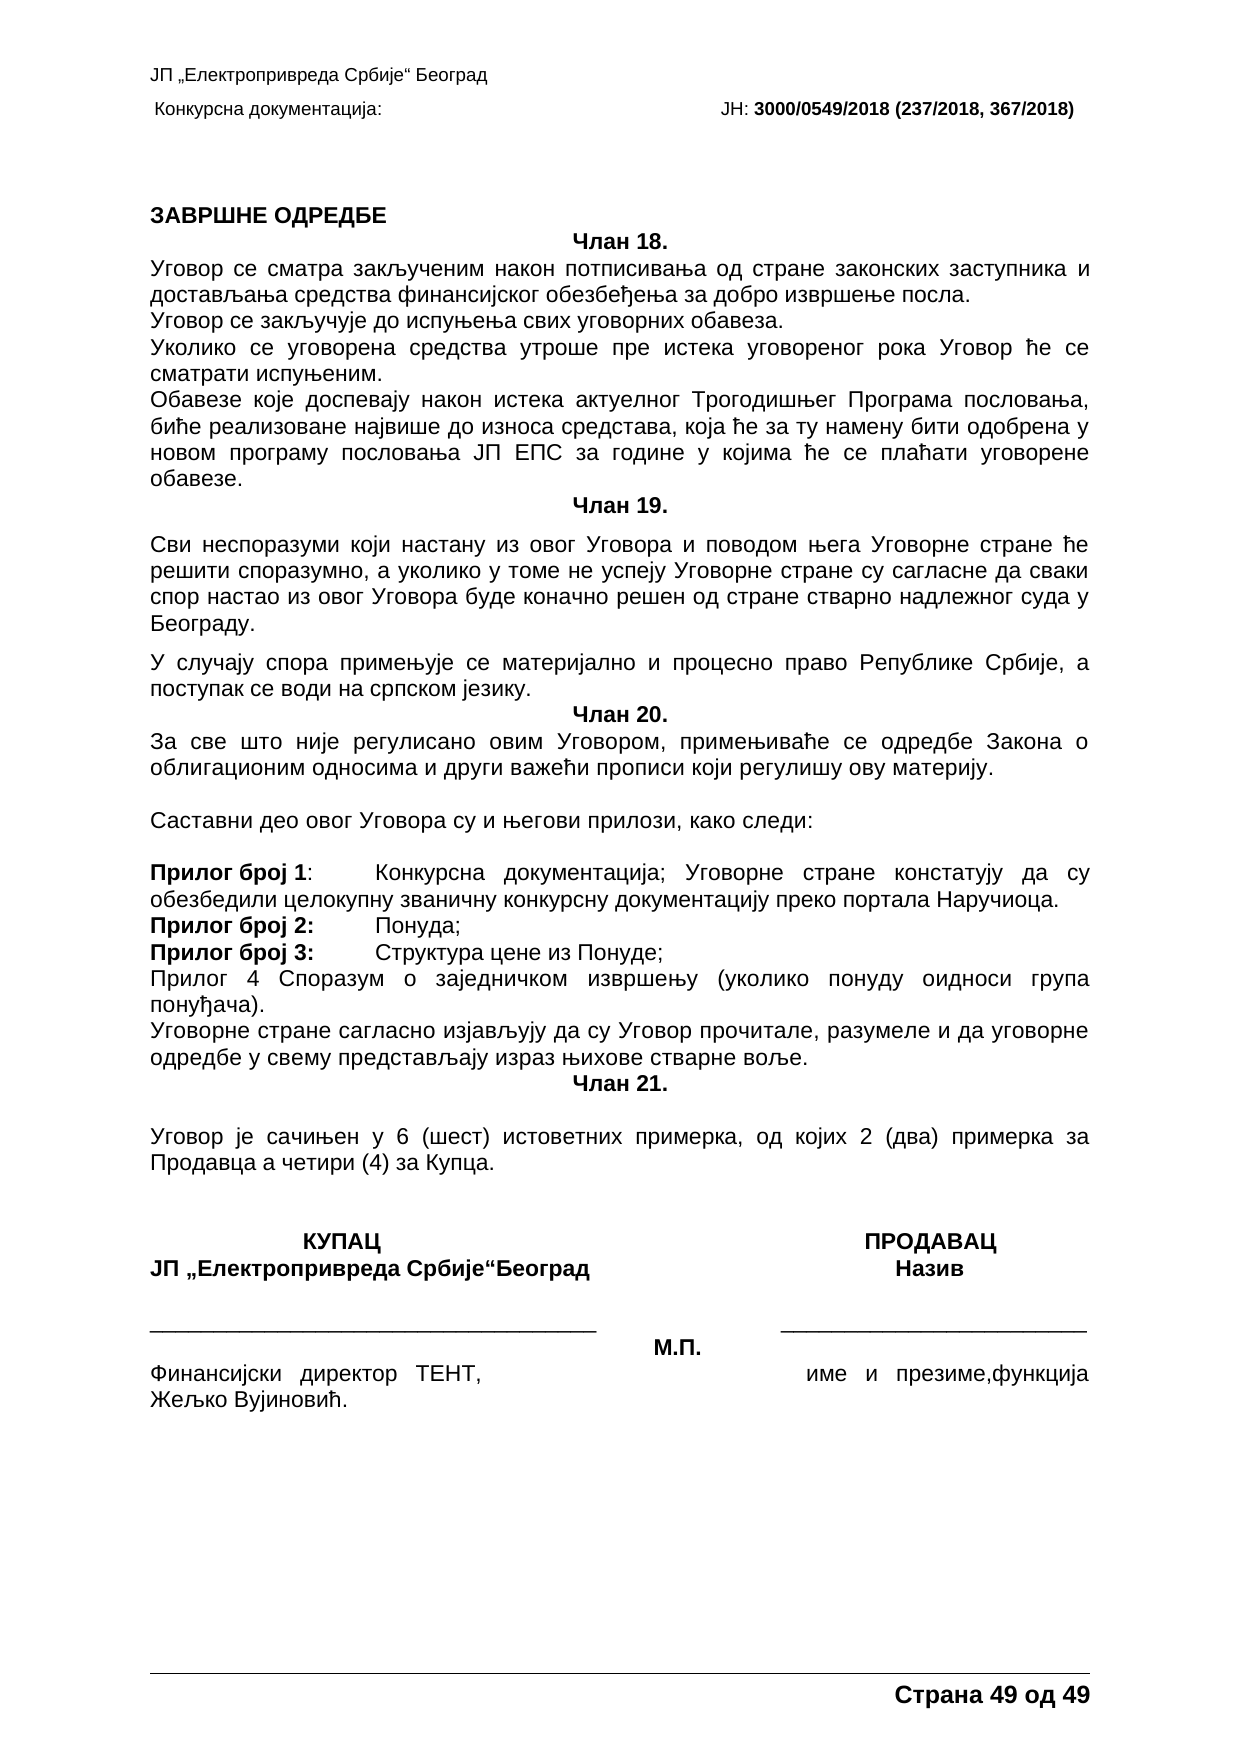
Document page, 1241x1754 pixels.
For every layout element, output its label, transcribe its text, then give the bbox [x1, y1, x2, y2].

text ЗАВРШНЕ ОДРЕДБЕ [150, 202, 1090, 228]
text Члан 21. [150, 1070, 1090, 1097]
text Oбавезе које доспевају након истека актуелног Трогодишњег Програма пословања, биће реализоване највише до износа средстава, која ће за ту намену бити одобрена у новом програму пословања ЈП ЕПС за године у којима ће се плаћати уговорене обавезе. [150, 386, 1090, 492]
text Уговорне стране сагласно изјављују да су Уговор прочитале, разумеле и да уговорне одредбе у свему представљају израз њихове стварне воље. [150, 1017, 1090, 1070]
text Уговор се сматра закљученим након потписивања од стране законских заступника и достављања средства финансијског обезбеђења за добро извршење посла. [150, 254, 1090, 307]
text Саставни део овог Уговора су и његови прилози, како следи: [150, 807, 1090, 833]
text За све што није регулисано овим Уговором, примењиваће се одредбе Закона о облигационим односима и други важећи прописи који регулишу ову материју. [150, 728, 1090, 780]
text М.П. [150, 1334, 1090, 1360]
text Прилог број 2: Понуда; [150, 912, 1090, 938]
text Уколико се уговорена средства утроше пре истека уговореног рока Уговор ће се сматрати испуњеним. [150, 334, 1090, 386]
text Уговор се закључује до испуњења свих уговорних обавеза. [150, 307, 1090, 334]
text КУПАЦ ПРОДАВАЦ [150, 1228, 1090, 1255]
text Сви неспоразуми који настану из овог Уговора и поводом њега Уговорне стране ће решити споразумно, а уколико у томе не успеју Уговорне стране су сагласне да сваки спор настао из овог Уговора буде коначно решен од стране стварно надлежног суда у Београду. [150, 531, 1090, 636]
text Члан 19. [150, 492, 1090, 518]
text Финансијски директор ТЕНТ, име и презиме,функција Жељко Вујиновић. [150, 1360, 1090, 1413]
text ЈП „Електропривреда Србије“Београд Назив [150, 1255, 1090, 1281]
text Прилог број 1: Конкурсна документација; Уговорне стране констатују да су обезбедили целокупну званичну конкурсну документацију преко портала Наручиоца. [150, 859, 1090, 912]
text Уговор је сачињен у 6 (шест) истоветних примерка, од којих 2 (два) примерка за Продавца а четири (4) за Купца. [150, 1123, 1090, 1176]
text Члан 18. [150, 228, 1090, 254]
text Прилог 4 Споразум о заједничком извршењу (уколико понуду оидноси група понуђача). [150, 965, 1090, 1017]
text Прилог број 3: Структура цене из Понуде; [150, 938, 1090, 965]
text ___________________________________ ________________________ [150, 1307, 1090, 1334]
text У случају спора примењује се материјално и процесно право Републике Србије, а поступак се води на српском језику. [150, 648, 1090, 701]
text Члан 20. [150, 701, 1090, 728]
